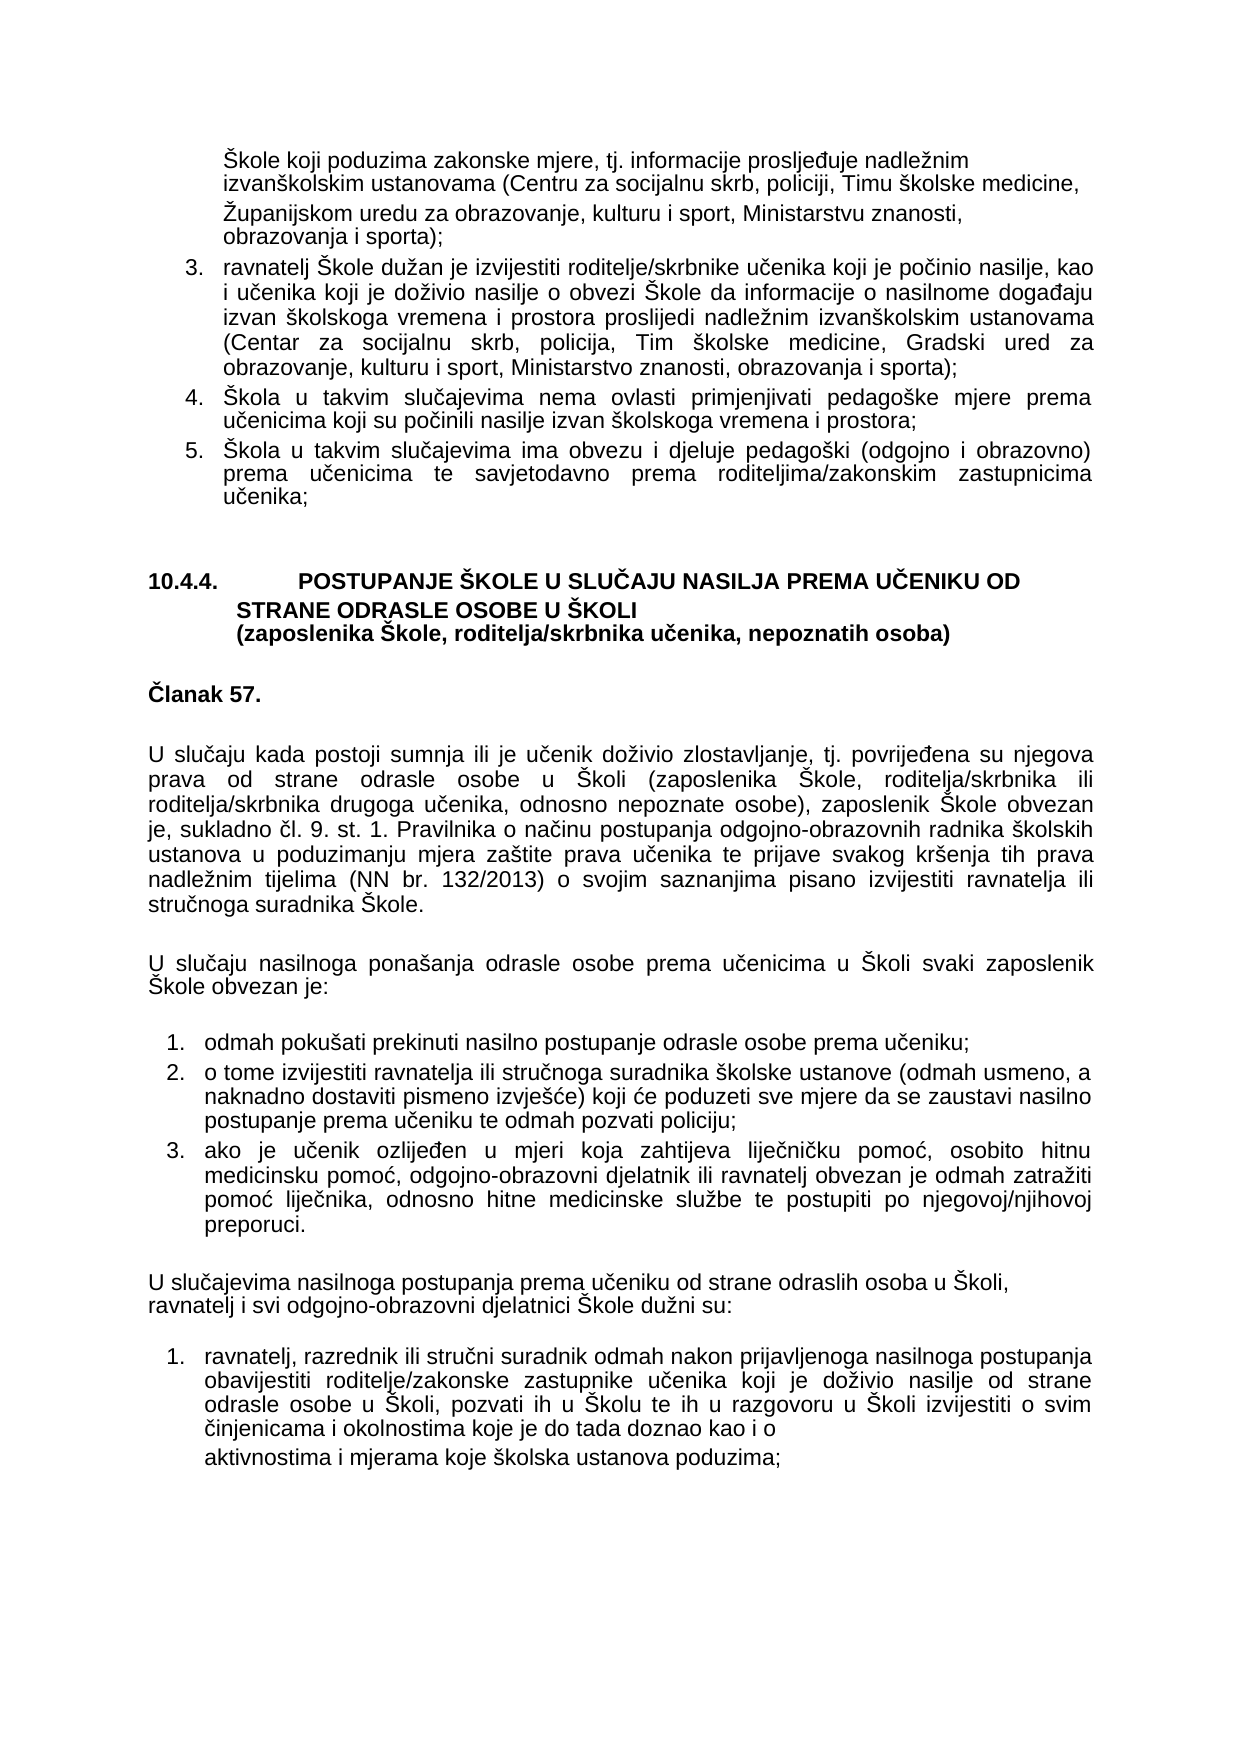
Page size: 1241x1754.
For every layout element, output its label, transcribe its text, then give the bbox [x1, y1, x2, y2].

text U slučajevima nasilnoga postupanja prema učeniku od strane odraslih osoba u Školi, ravnatelj i svi odgojno-obrazovni djelatnici Škole dužni su: [148, 1272, 1092, 1319]
list o tome izvijestiti ravnatelja ili stručnoga suradnika školske ustanove (odmah usmeno, a naknadno dostaviti pismeno izvješće) koji će poduzeti sve mjere da se zaustavi nasilno postupanje prema učeniku te odmah pozvati policiju; [166, 1061, 1092, 1133]
list Škola u takvim slučajevima nema ovlasti primjenjivati pedagoške mjere prema učenicima koji su počinili nasilje izvan školskoga vremena i prostora; [185, 387, 1092, 434]
list ravnatelj Škole dužan je izvijestiti roditelje/skrbnike učenika koji je počinio nasilje, kao i učenika koji je doživio nasilje o obvezi Škole da informacije o nasilnome događaju izvan školskoga vremena i prostora proslijedi nadležnim izvanškolskim ustanovama (Centar za socijalnu skrb, policija, Tim školske medicine, Gradski ured za obrazovanje, kulturu i sport, Ministarstvo znanosti, obrazovanja i sporta); [185, 255, 1094, 381]
text Članak 57. [148, 681, 1094, 708]
list odmah pokušati prekinuti nasilno postupanje odrasle osobe prema učeniku; [166, 1028, 1094, 1055]
text (zaposlenika Škole, roditelja/skrbnika učenika, nepoznatih osoba) [236, 623, 1078, 646]
text U slučaju nasilnoga ponašanja odrasle osobe prema učenicima u Školi svaki zaposlenik Škole obvezan je: [148, 953, 1094, 999]
list POSTUPANJE ŠKOLE U SLUČAJU NASILJA PREMA UČENIKU OD [148, 568, 1094, 594]
text U slučaju kada postoji sumnja ili je učenik doživio zlostavljanje, tj. povrijeđena su njegova prava od strane odrasle osobe u Školi (zaposlenika Škole, roditelja/skrbnika ili roditelja/skrbnika drugoga učenika, odnosno nepoznate osobe), zaposlenik Škole obvezan je, sukladno čl. 9. st. 1. Pravilnika o načinu postupanja odgojno-obrazovnih radnika školskih ustanova u poduzimanju mjera zaštite prava učenika te prijave svakog kršenja tih prava nadležnim tijelima (NN br. 132/2013) o svojim saznanjima pisano izvijestiti ravnatelja ili stručnoga suradnika Škole. [148, 742, 1094, 918]
list ravnatelj, razrednik ili stručni suradnik odmah nakon prijavljenoga nasilnoga postupanja obavijestiti roditelje/zakonske zastupnike učenika koji je doživio nasilje od strane odrasle osobe u Školi, pozvati ih u Školu te ih u razgovoru u Školi izvijestiti o svim činjenicama i okolnostima koje je do tada doznao kao i o [166, 1345, 1092, 1441]
text Škole koji poduzima zakonske mjere, tj. informacije prosljeđuje nadležnim izvanškolskim ustanovama (Centru za socijalnu skrb, policiji, Timu školske medicine, [223, 150, 1092, 196]
text Županijskom uredu za obrazovanje, kulturu i sport, Ministarstvu znanosti, obrazovanja i sporta); [223, 203, 1092, 249]
list Škola u takvim slučajevima ima obvezu i djeluje pedagoški (odgojno i obrazovno) prema učenicima te savjetodavno prema roditeljima/zakonskim zastupnicima učenika; [185, 440, 1092, 509]
text aktivnostima i mjerama koje školska ustanova poduzima; [204, 1447, 1092, 1470]
list ako je učenik ozlijeđen u mjeri koja zahtijeva liječničku pomoć, osobito hitnu medicinsku pomoć, odgojno-obrazovni djelatnik ili ravnatelj obvezan je odmah zatražiti pomoć liječnika, odnosno hitne medicinske službe te postupiti po njegovoj/njihovoj preporuci. [166, 1139, 1092, 1237]
text STRANE ODRASLE OSOBE U ŠKOLI [236, 600, 1078, 623]
